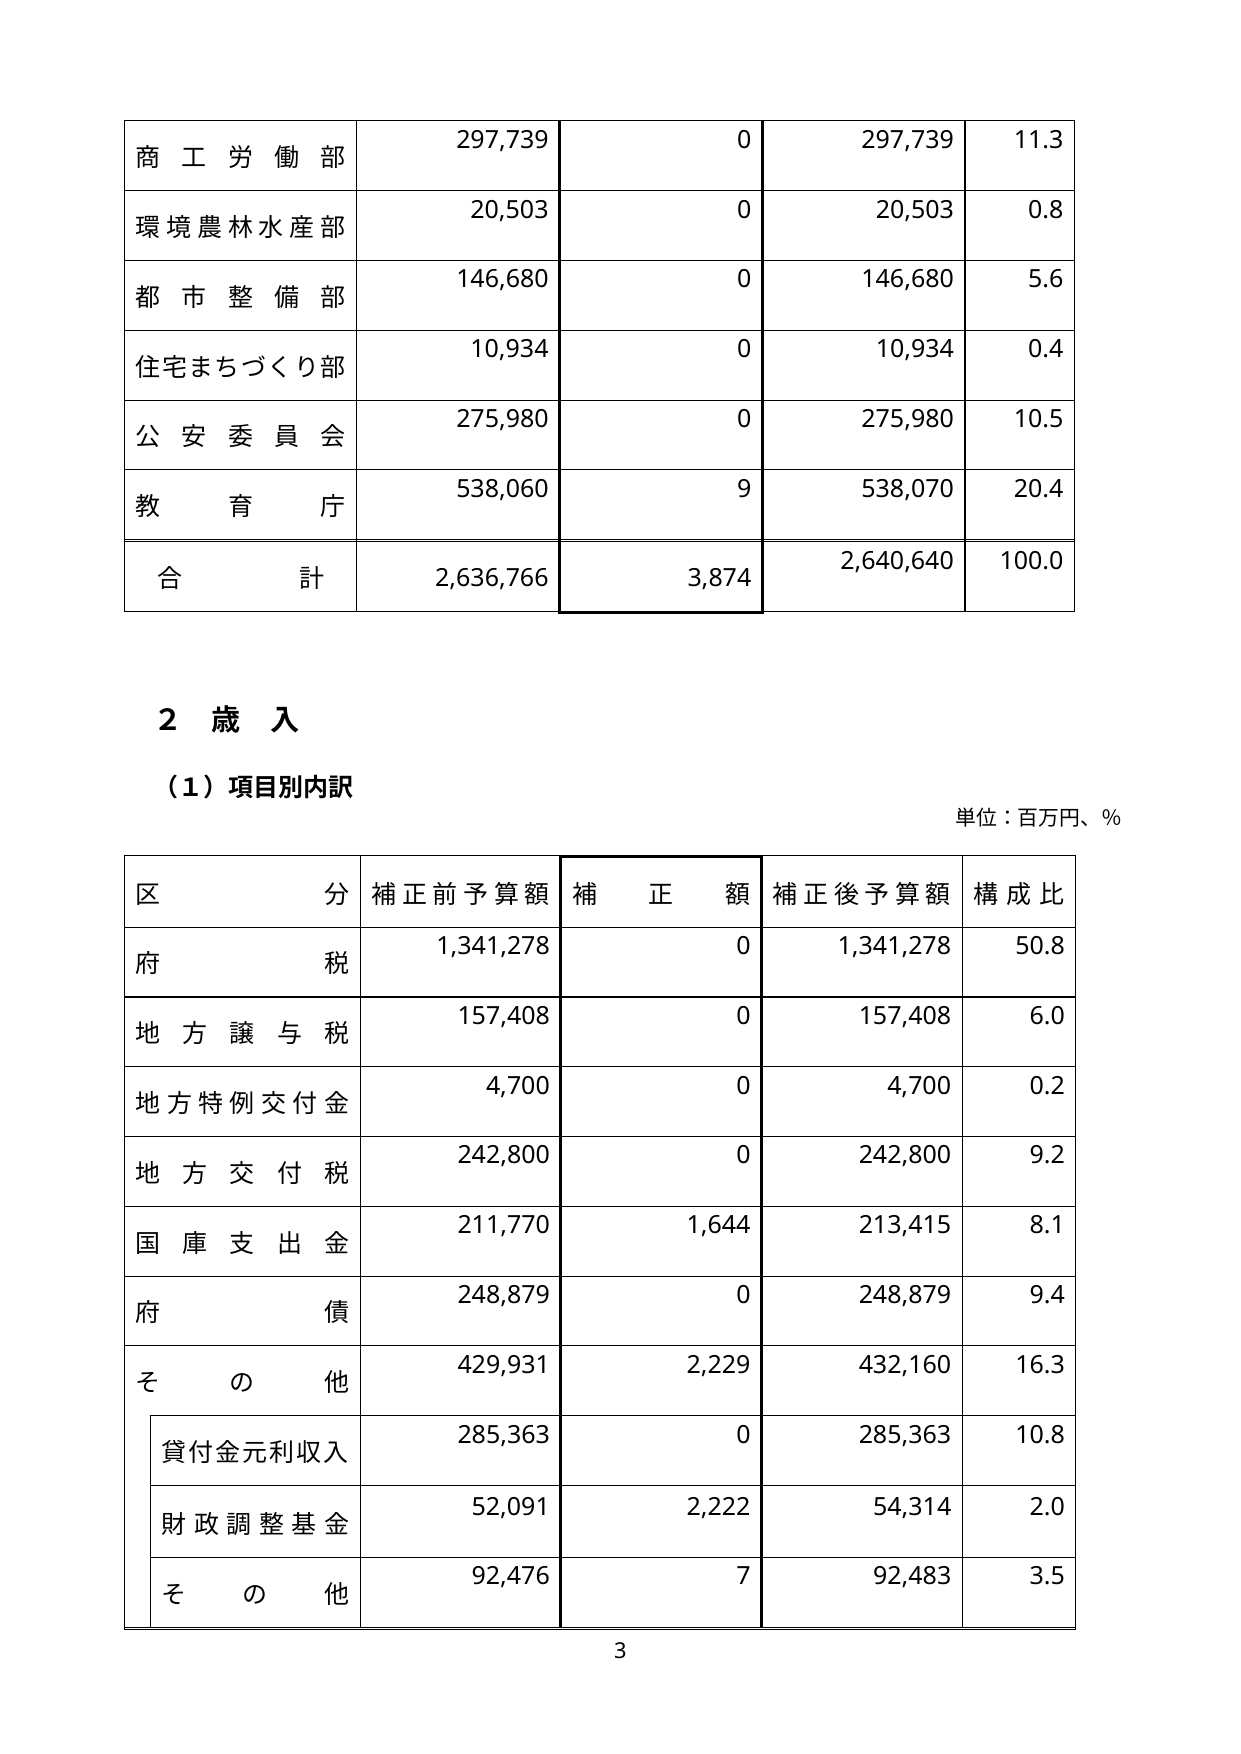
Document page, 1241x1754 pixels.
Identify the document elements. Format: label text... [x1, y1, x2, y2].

table_cell 2,222 [562, 1486, 760, 1557]
table_cell 0 [562, 1277, 760, 1345]
table_cell 10,934 [357, 331, 558, 399]
table_cell 275,980 [357, 401, 558, 469]
table_cell 9.2 [963, 1137, 1075, 1206]
table_cell 0 [562, 1137, 760, 1206]
table_cell 11.3 [966, 121, 1074, 190]
table_cell 52,091 [361, 1486, 559, 1557]
table_cell 213,415 [763, 1207, 962, 1276]
table_cell 297,739 [357, 121, 558, 190]
table_cell 都市整備部 [125, 261, 356, 330]
table_cell 公安委員会 [125, 401, 356, 469]
table_cell 10.5 [966, 401, 1074, 469]
table_cell 146,680 [764, 261, 964, 330]
table_cell 0 [562, 998, 760, 1066]
table_cell 2.0 [963, 1486, 1075, 1557]
table_cell 297,739 [764, 121, 964, 190]
table_cell [125, 1415, 150, 1627]
text （１）項目別内訳 [124, 752, 1116, 820]
table_cell 92,476 [361, 1558, 559, 1627]
table_header 区分 [125, 856, 360, 927]
table_cell 54,314 [763, 1486, 962, 1557]
table_cell 1,644 [562, 1207, 760, 1276]
table_cell 0 [561, 331, 761, 399]
table_cell 0 [561, 261, 761, 330]
table_cell 国庫支出金 [125, 1207, 360, 1276]
table_cell 商工労働部 [125, 121, 356, 190]
table_cell 地方譲与税 [125, 998, 360, 1066]
table_cell 20,503 [357, 191, 558, 260]
table_cell 285,363 [361, 1416, 559, 1485]
table_cell 248,879 [763, 1277, 962, 1345]
text ２ 歳 入 [124, 683, 1116, 752]
table_cell 0 [562, 928, 760, 996]
table_cell 3,874 [561, 542, 761, 611]
table_cell 府税 [125, 928, 360, 996]
table_cell 8.1 [963, 1207, 1075, 1276]
table_header 補正前予算額 [361, 856, 559, 927]
table_cell 92,483 [763, 1558, 962, 1627]
table_cell 0.2 [963, 1067, 1075, 1136]
table_cell 0 [561, 191, 761, 260]
table_cell 合計 [125, 542, 356, 611]
table_cell 7 [562, 1558, 760, 1627]
table_cell 5.6 [966, 261, 1074, 330]
table_cell 教育庁 [125, 470, 356, 539]
table_cell 4,700 [763, 1067, 962, 1136]
table_cell 0.4 [966, 331, 1074, 399]
table_cell 6.0 [963, 998, 1075, 1066]
table_cell 1,341,278 [763, 928, 962, 996]
table_cell 275,980 [764, 401, 964, 469]
table_header 構成比 [963, 856, 1075, 927]
table_cell 財政調整基金 [151, 1486, 360, 1557]
table_cell 環境農林水産部 [125, 191, 356, 260]
table_cell 429,931 [361, 1346, 559, 1415]
table_cell 285,363 [763, 1416, 962, 1485]
table_cell 9.4 [963, 1277, 1075, 1345]
table_cell 10,934 [764, 331, 964, 399]
table_cell 538,070 [764, 470, 964, 539]
table_cell 府債 [125, 1277, 360, 1345]
table_cell 2,636,766 [357, 542, 558, 611]
table_cell 157,408 [763, 998, 962, 1066]
table_cell 242,800 [763, 1137, 962, 1206]
table_cell 貸付金元利収入 [151, 1416, 360, 1485]
table_cell 10.8 [963, 1416, 1075, 1485]
table_cell その他 [125, 1346, 360, 1415]
table_cell 432,160 [763, 1346, 962, 1415]
table_cell 100.0 [966, 542, 1074, 611]
table_cell 157,408 [361, 998, 559, 1066]
table_cell 4,700 [361, 1067, 559, 1136]
table_cell 20,503 [764, 191, 964, 260]
table_cell 0 [561, 121, 761, 190]
table_cell 住宅まちづくり部 [125, 331, 356, 399]
table_cell 146,680 [357, 261, 558, 330]
table_cell 0 [562, 1067, 760, 1136]
table_cell 9 [561, 470, 761, 539]
table_cell 248,879 [361, 1277, 559, 1345]
table_cell 地方特例交付金 [125, 1067, 360, 1136]
table_cell 地方交付税 [125, 1137, 360, 1206]
table_cell 242,800 [361, 1137, 559, 1206]
table_cell 0 [562, 1416, 760, 1485]
table_cell 538,060 [357, 470, 558, 539]
table_cell その他 [151, 1558, 360, 1627]
table_cell 50.8 [963, 928, 1075, 996]
table_cell 3.5 [963, 1558, 1075, 1627]
table_cell 2,229 [562, 1346, 760, 1415]
table_cell 2,640,640 [764, 542, 964, 611]
table_header 補正後予算額 [763, 856, 962, 927]
table_cell 1,341,278 [361, 928, 559, 996]
table_cell 0.8 [966, 191, 1074, 260]
table_cell 20.4 [966, 470, 1074, 539]
table_cell 16.3 [963, 1346, 1075, 1415]
table_cell 0 [561, 401, 761, 469]
table_cell 211,770 [361, 1207, 559, 1276]
table_header 補正額 [562, 858, 760, 927]
